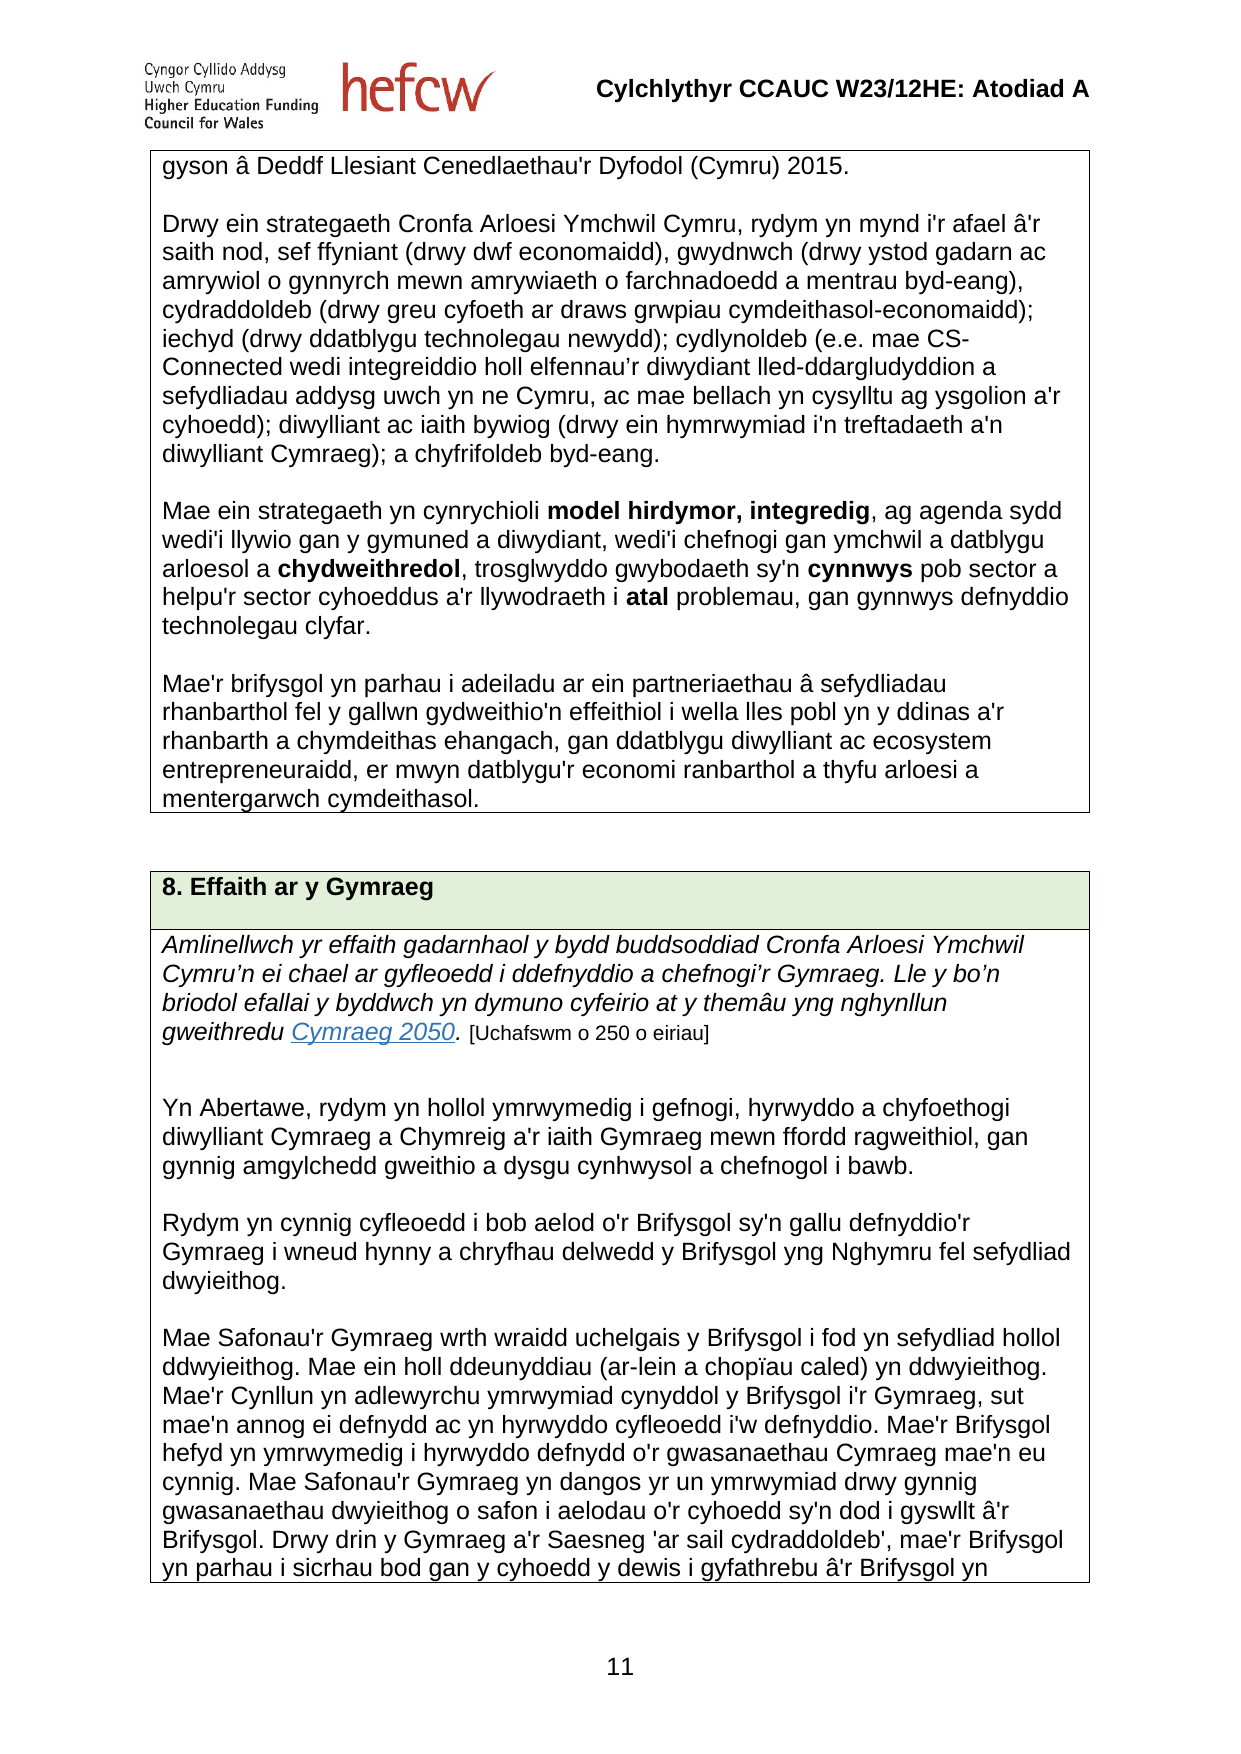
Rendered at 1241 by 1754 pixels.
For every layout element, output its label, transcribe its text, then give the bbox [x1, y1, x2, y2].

picture [140, 61, 498, 131]
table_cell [151, 930, 1089, 1582]
table_header 8. Effaith ar y Gymraeg [151, 872, 1089, 929]
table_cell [151, 151, 1089, 812]
